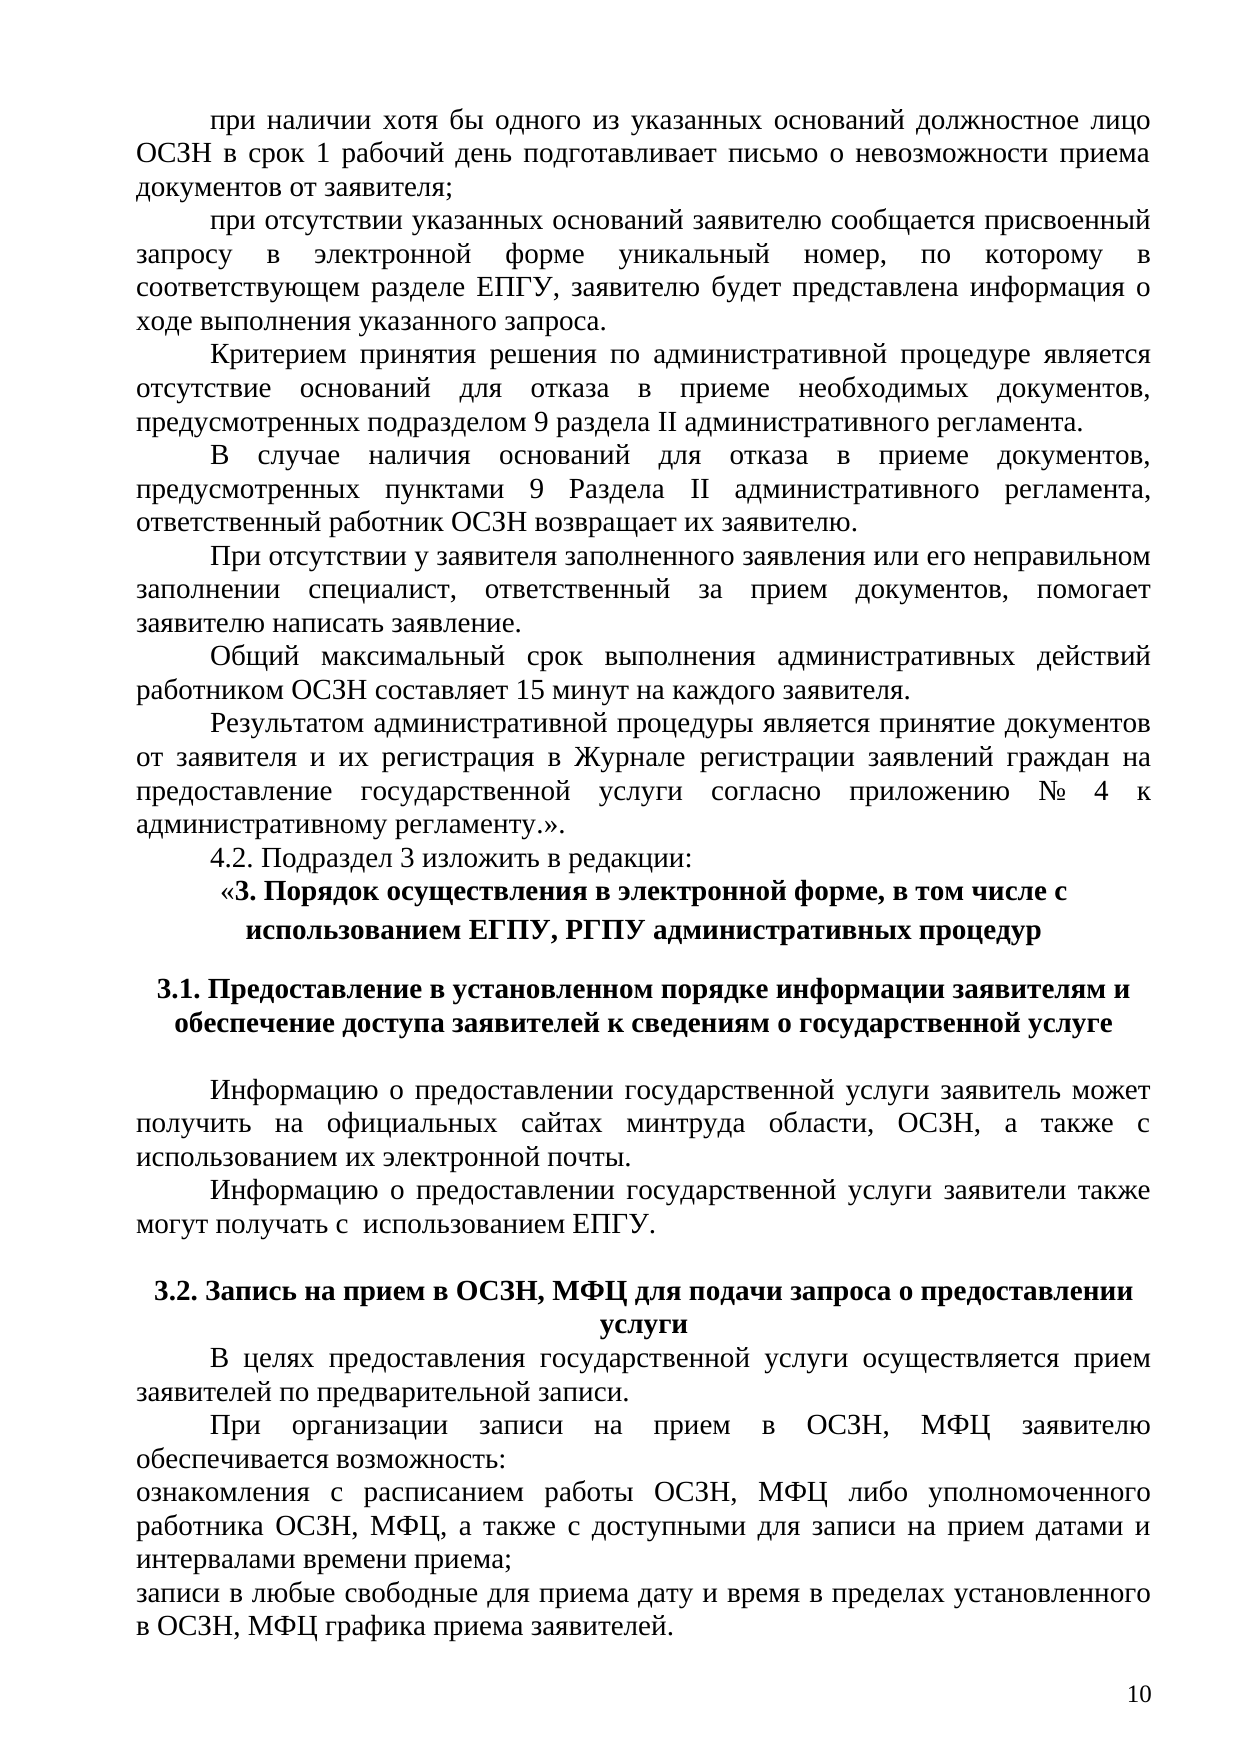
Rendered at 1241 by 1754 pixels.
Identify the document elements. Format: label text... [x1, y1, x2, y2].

text 3.1. Предоставление в установленном порядке информации заявителям и обеспечение доступа заявителей к сведениям о государственной услуге [136, 971, 1152, 1038]
list ознакомления с расписанием работы ОСЗН, МФЦ либо уполномоченного работника ОСЗН, МФЦ, а также с доступными для записи на прием датами и интервалами времени приема; [136, 1474, 1152, 1575]
text при отсутствии указанных оснований заявителю сообщается присвоенный запросу в электронной форме уникальный номер, по которому в соответствующем разделе ЕПГУ, заявителю будет представлена информация о ходе выполнения указанного запроса. [136, 202, 1152, 337]
text «3. Порядок осуществления в электронной форме, в том числе с использованием ЕГПУ, РГПУ административных процедур [136, 873, 1152, 945]
text Результатом административной процедуры является принятие документов от заявителя и их регистрация в Журнале регистрации заявлений граждан на предоставление государственной услуги согласно приложению № 4 к административному регламенту.». [136, 706, 1152, 840]
text Критерием принятия решения по административной процедуре является отсутствие оснований для отказа в приеме необходимых документов, предусмотренных подразделом 9 раздела II административного регламента. [136, 337, 1152, 437]
list При организации записи на прием в ОСЗН, МФЦ заявителю обеспечивается возможность: [136, 1407, 1152, 1474]
text 4.2. Подраздел 3 изложить в редакции: [210, 840, 1152, 873]
text записи в любые свободные для приема дату и время в пределах установленного в ОСЗН, МФЦ графика приема заявителей. [136, 1575, 1152, 1642]
text При отсутствии у заявителя заполненного заявления или его неправильном заполнении специалист, ответственный за прием документов, помогает заявителю написать заявление. [136, 538, 1152, 638]
text В случае наличия оснований для отказа в приеме документов, предусмотренных пунктами 9 Раздела II административного регламента, ответственный работник ОСЗН возвращает их заявителю. [136, 437, 1152, 538]
text 3.2. Запись на прием в ОСЗН, МФЦ для подачи запроса о предоставлении услуги [136, 1273, 1152, 1340]
text при наличии хотя бы одного из указанных оснований должностное лицо ОСЗН в срок 1 рабочий день подготавливает письмо о невозможности приема документов от заявителя; [136, 102, 1152, 202]
text Информацию о предоставлении государственной услуги заявители также могут получать с использованием ЕПГУ. [136, 1172, 1152, 1239]
text Информацию о предоставлении государственной услуги заявитель может получить на официальных сайтах минтруда области, ОСЗН, а также с использованием их электронной почты. [136, 1072, 1152, 1172]
list В целях предоставления государственной услуги осуществляется прием заявителей по предварительной записи. [136, 1340, 1152, 1407]
text Общий максимальный срок выполнения административных действий работником ОСЗН составляет 15 минут на каждого заявителя. [136, 638, 1152, 706]
